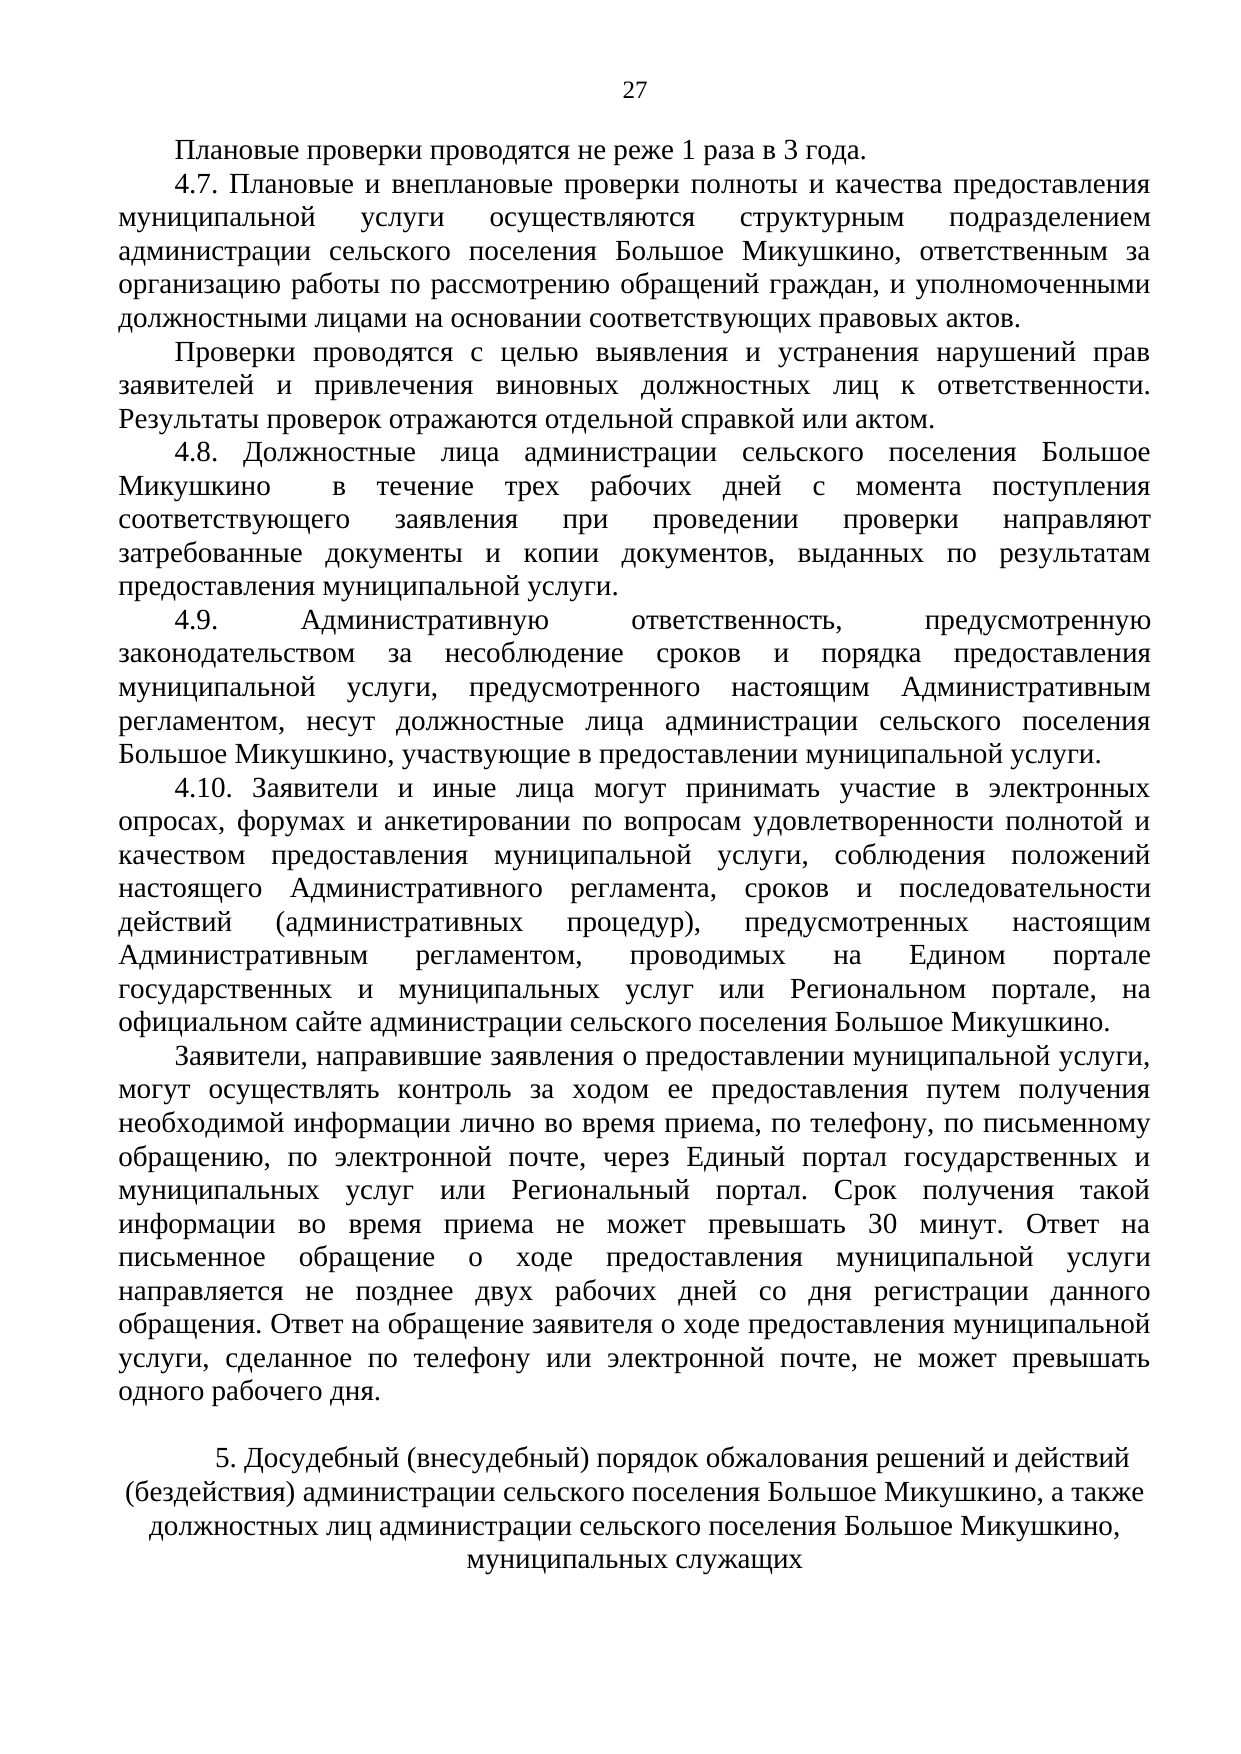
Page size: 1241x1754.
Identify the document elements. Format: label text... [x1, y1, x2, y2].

text Заявители, направившие заявления о предоставлении муниципальной услуги, могут осуществлять контроль за ходом ее предоставления путем получения необходимой информации лично во время приема, по телефону, по письменному обращению, по электронной почте, через Единый портал государственных и муниципальных услуг или Региональный портал. Срок получения такой информации во время приема не может превышать 30 минут. Ответ на письменное обращение о ходе предоставления муниципальной услуги направляется не позднее двух рабочих дней со дня регистрации данного обращения. Ответ на обращение заявителя о ходе предоставления муниципальной услуги, сделанное по телефону или электронной почте, не может превышать одного рабочего дня. [118, 1038, 1152, 1407]
text Плановые проверки проводятся не реже 1 раза в 3 года. [118, 132, 1152, 166]
text 4.10. Заявители и иные лица могут принимать участие в электронных опросах, форумах и анкетировании по вопросам удовлетворенности полнотой и качеством предоставления муниципальной услуги, соблюдения положений настоящего Административного регламента, сроков и последовательности действий (административных процедур), предусмотренных настоящим Административным регламентом, проводимых на Едином портале государственных и муниципальных услуг или Региональном портале, на официальном сайте администрации сельского поселения Большое Микушкино. [118, 770, 1152, 1038]
text 5. Досудебный (внесудебный) порядок обжалования решений и действий (бездействия) администрации сельского поселения Большое Микушкино, а также должностных лиц администрации сельского поселения Большое Микушкино, муниципальных служащих [118, 1441, 1152, 1575]
text 4.9. Административную ответственность, предусмотренную законодательством за несоблюдение сроков и порядка предоставления муниципальной услуги, предусмотренного настоящим Административным регламентом, несут должностные лица администрации сельского поселения Большое Микушкино, участвующие в предоставлении муниципальной услуги. [118, 602, 1152, 770]
text 4.8. Должностные лица администрации сельского поселения Большое Микушкино в течение трех рабочих дней с момента поступления соответствующего заявления при проведении проверки направляют затребованные документы и копии документов, выданных по результатам предоставления муниципальной услуги. [118, 434, 1152, 602]
text 4.7. Плановые и внеплановые проверки полноты и качества предоставления муниципальной услуги осуществляются структурным подразделением администрации сельского поселения Большое Микушкино, ответственным за организацию работы по рассмотрению обращений граждан, и уполномоченными должностными лицами на основании соответствующих правовых актов. [118, 166, 1152, 334]
text Проверки проводятся с целью выявления и устранения нарушений прав заявителей и привлечения виновных должностных лиц к ответственности. Результаты проверок отражаются отдельной справкой или актом. [118, 334, 1152, 434]
